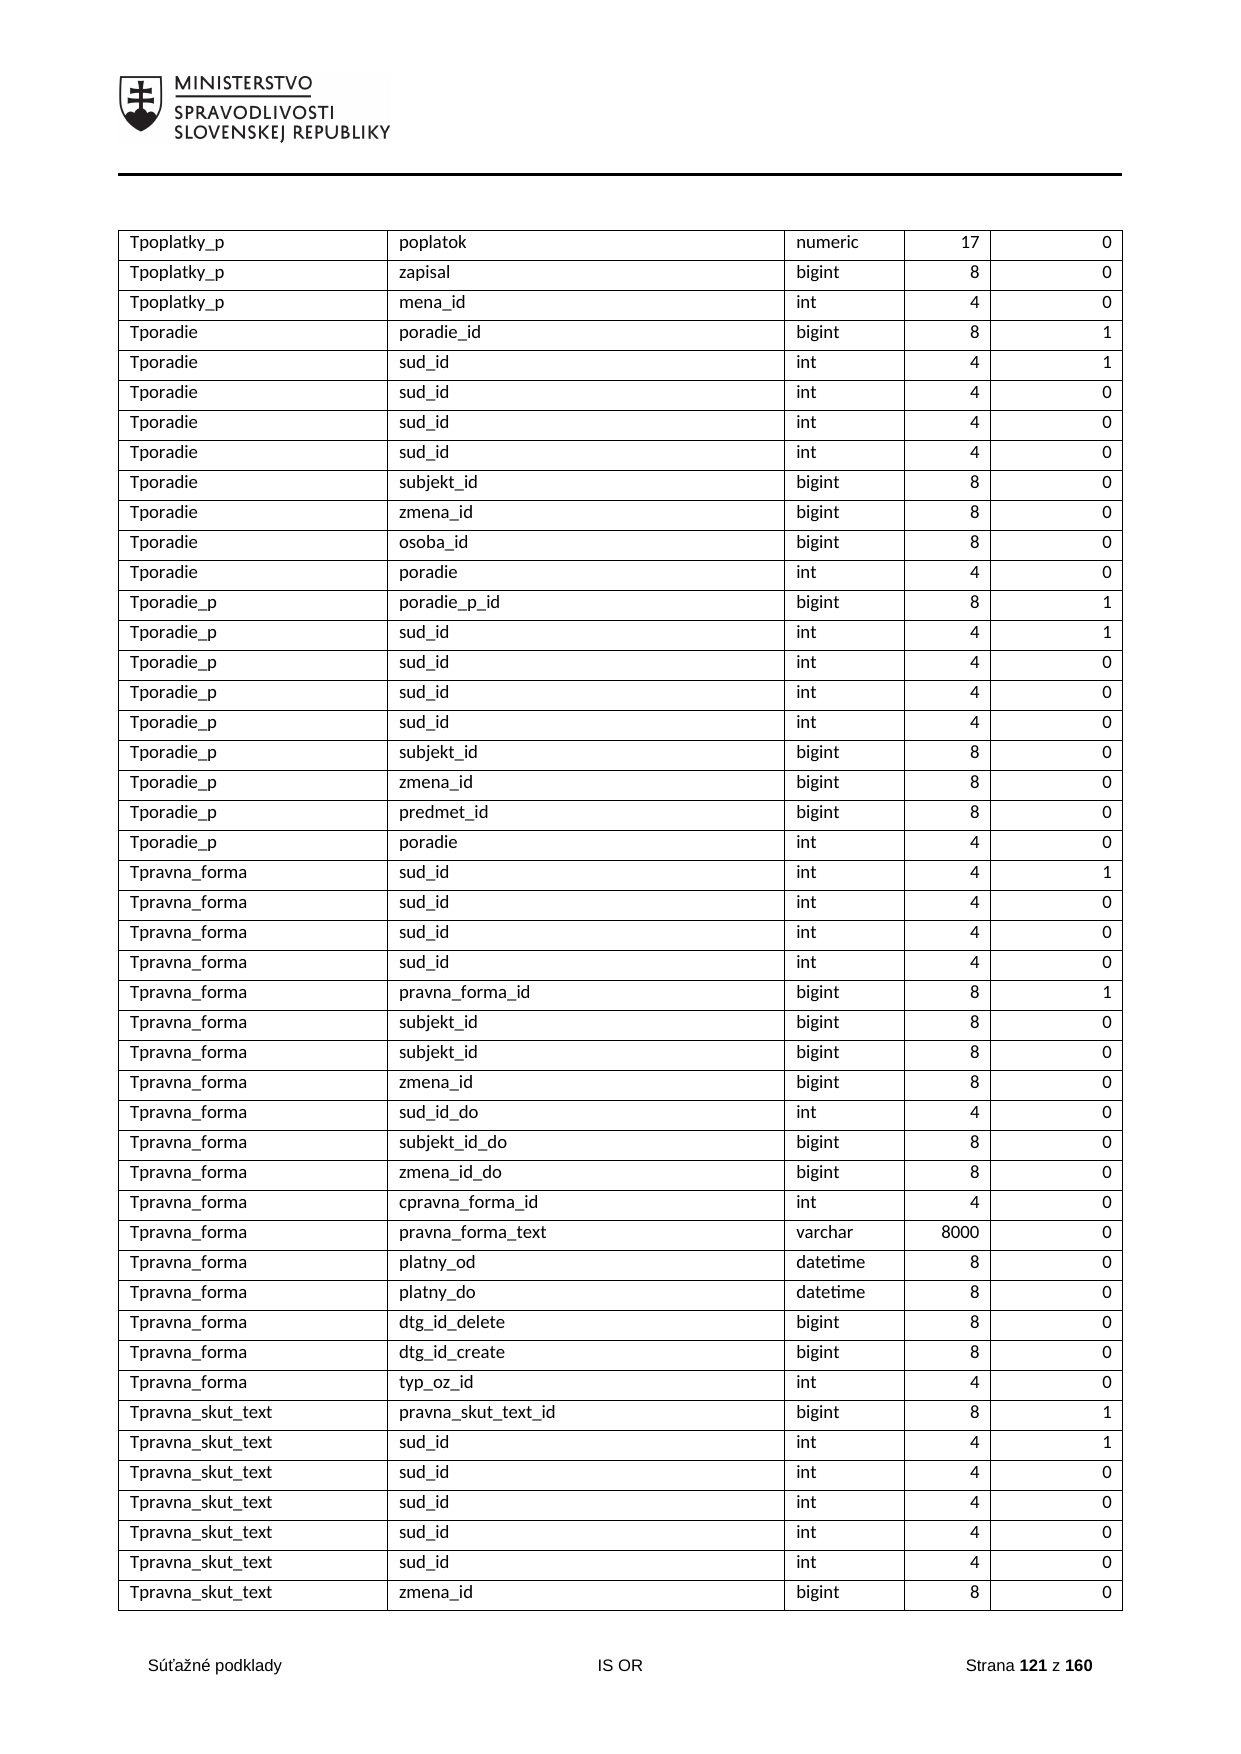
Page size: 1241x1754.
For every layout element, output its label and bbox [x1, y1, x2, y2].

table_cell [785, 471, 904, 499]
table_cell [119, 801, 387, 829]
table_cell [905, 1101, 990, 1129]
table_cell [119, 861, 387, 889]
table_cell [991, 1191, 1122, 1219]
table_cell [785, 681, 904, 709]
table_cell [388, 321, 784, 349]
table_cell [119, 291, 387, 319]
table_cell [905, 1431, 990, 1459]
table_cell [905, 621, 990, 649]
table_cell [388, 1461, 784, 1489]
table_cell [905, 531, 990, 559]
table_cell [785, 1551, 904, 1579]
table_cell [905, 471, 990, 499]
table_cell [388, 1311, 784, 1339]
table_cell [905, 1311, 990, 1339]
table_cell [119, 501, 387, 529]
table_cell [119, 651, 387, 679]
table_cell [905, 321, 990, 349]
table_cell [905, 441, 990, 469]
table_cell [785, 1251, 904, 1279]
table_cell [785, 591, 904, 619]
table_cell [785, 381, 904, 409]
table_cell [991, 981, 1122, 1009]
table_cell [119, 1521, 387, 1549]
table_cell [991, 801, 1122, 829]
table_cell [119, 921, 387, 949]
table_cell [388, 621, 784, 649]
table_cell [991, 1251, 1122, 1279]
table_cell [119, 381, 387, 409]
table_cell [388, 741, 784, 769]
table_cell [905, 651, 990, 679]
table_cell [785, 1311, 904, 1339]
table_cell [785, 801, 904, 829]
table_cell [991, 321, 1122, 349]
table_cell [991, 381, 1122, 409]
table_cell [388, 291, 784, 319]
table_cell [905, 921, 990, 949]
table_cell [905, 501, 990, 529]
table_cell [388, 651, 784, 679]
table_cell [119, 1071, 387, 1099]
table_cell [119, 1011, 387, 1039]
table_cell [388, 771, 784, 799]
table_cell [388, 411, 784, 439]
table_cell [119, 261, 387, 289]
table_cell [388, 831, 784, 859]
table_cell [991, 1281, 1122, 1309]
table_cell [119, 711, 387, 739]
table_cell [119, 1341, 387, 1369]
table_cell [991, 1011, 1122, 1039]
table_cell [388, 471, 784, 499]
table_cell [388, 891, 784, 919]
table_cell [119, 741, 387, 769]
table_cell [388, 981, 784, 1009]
picture [118, 73, 390, 144]
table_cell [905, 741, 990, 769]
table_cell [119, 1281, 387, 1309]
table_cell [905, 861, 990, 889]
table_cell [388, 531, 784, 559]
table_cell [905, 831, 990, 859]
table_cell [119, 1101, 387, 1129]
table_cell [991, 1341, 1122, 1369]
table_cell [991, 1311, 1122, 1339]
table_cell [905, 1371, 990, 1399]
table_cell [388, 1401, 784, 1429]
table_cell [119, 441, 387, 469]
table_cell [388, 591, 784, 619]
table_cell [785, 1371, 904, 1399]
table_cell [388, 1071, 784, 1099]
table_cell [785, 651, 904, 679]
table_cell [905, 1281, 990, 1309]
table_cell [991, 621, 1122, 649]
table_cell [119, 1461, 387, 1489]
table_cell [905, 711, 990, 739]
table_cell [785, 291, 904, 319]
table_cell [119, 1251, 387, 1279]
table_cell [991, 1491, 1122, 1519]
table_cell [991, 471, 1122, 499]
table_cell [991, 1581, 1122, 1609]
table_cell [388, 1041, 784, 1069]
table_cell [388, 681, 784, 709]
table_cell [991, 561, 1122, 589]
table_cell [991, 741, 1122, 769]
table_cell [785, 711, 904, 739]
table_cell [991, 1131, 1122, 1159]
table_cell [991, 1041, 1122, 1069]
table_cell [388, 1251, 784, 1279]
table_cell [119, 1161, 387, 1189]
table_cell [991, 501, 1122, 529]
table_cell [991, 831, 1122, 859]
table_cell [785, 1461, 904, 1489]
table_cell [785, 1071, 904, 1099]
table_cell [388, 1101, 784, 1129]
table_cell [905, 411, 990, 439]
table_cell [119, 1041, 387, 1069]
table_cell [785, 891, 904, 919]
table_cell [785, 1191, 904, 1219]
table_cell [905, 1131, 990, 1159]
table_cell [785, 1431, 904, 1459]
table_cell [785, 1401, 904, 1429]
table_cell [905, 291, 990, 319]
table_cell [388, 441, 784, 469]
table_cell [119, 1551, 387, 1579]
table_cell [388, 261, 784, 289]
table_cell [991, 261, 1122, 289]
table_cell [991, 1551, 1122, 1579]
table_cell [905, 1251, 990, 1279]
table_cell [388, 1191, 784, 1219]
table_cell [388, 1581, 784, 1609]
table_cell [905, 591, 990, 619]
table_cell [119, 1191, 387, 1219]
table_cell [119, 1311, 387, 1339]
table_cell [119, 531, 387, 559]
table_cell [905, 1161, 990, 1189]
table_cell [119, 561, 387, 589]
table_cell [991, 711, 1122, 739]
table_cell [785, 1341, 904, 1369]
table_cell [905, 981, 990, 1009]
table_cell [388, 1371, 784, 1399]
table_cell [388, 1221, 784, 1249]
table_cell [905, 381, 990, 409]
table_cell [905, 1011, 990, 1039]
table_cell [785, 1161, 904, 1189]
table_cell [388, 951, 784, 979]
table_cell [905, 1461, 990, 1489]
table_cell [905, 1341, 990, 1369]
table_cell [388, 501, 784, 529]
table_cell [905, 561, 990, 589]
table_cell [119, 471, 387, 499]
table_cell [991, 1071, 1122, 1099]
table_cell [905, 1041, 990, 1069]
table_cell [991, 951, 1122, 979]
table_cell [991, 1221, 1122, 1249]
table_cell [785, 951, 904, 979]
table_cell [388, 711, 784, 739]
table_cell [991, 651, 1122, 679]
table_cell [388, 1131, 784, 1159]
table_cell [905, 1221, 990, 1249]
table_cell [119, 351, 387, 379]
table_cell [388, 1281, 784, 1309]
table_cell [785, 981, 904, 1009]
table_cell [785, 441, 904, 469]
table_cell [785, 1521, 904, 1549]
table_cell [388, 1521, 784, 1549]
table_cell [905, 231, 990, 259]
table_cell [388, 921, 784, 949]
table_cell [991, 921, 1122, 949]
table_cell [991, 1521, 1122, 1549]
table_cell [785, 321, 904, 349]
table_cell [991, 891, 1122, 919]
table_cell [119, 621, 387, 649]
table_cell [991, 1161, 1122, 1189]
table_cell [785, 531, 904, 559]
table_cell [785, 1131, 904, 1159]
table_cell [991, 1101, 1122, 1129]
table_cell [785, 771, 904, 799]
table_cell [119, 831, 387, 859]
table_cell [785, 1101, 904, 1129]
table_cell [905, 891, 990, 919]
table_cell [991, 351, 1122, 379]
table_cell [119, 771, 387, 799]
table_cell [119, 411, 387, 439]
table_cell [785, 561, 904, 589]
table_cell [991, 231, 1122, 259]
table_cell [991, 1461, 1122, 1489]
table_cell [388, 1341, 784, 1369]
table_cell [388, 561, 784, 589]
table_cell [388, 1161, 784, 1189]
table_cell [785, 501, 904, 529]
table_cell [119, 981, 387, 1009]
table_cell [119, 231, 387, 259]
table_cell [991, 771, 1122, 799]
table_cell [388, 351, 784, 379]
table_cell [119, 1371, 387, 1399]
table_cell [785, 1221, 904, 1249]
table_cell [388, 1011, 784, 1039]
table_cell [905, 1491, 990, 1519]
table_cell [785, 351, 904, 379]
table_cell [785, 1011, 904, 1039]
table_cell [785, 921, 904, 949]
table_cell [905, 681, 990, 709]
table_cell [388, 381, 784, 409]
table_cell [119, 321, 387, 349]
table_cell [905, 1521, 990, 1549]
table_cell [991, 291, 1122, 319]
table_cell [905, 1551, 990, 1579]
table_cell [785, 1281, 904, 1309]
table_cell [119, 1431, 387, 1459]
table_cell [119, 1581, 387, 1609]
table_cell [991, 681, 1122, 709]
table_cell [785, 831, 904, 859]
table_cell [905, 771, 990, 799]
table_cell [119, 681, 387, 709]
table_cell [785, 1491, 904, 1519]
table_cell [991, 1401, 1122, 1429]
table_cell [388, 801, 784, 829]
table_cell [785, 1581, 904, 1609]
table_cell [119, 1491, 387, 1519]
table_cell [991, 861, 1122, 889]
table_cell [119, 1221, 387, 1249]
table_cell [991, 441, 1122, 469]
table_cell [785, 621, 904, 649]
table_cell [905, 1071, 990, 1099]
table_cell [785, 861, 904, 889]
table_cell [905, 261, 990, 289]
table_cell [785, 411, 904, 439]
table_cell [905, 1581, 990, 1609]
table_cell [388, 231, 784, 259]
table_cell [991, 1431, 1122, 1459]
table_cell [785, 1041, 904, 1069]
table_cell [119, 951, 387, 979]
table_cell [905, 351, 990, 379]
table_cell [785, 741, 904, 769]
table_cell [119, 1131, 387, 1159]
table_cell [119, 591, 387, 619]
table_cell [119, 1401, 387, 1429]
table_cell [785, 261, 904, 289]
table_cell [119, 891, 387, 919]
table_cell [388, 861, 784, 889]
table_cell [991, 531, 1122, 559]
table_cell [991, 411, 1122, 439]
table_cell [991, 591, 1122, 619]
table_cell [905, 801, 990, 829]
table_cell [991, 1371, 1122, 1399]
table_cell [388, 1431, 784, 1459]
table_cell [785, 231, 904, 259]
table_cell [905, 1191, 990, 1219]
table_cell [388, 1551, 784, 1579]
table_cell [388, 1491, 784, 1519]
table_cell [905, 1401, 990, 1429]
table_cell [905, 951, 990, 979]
